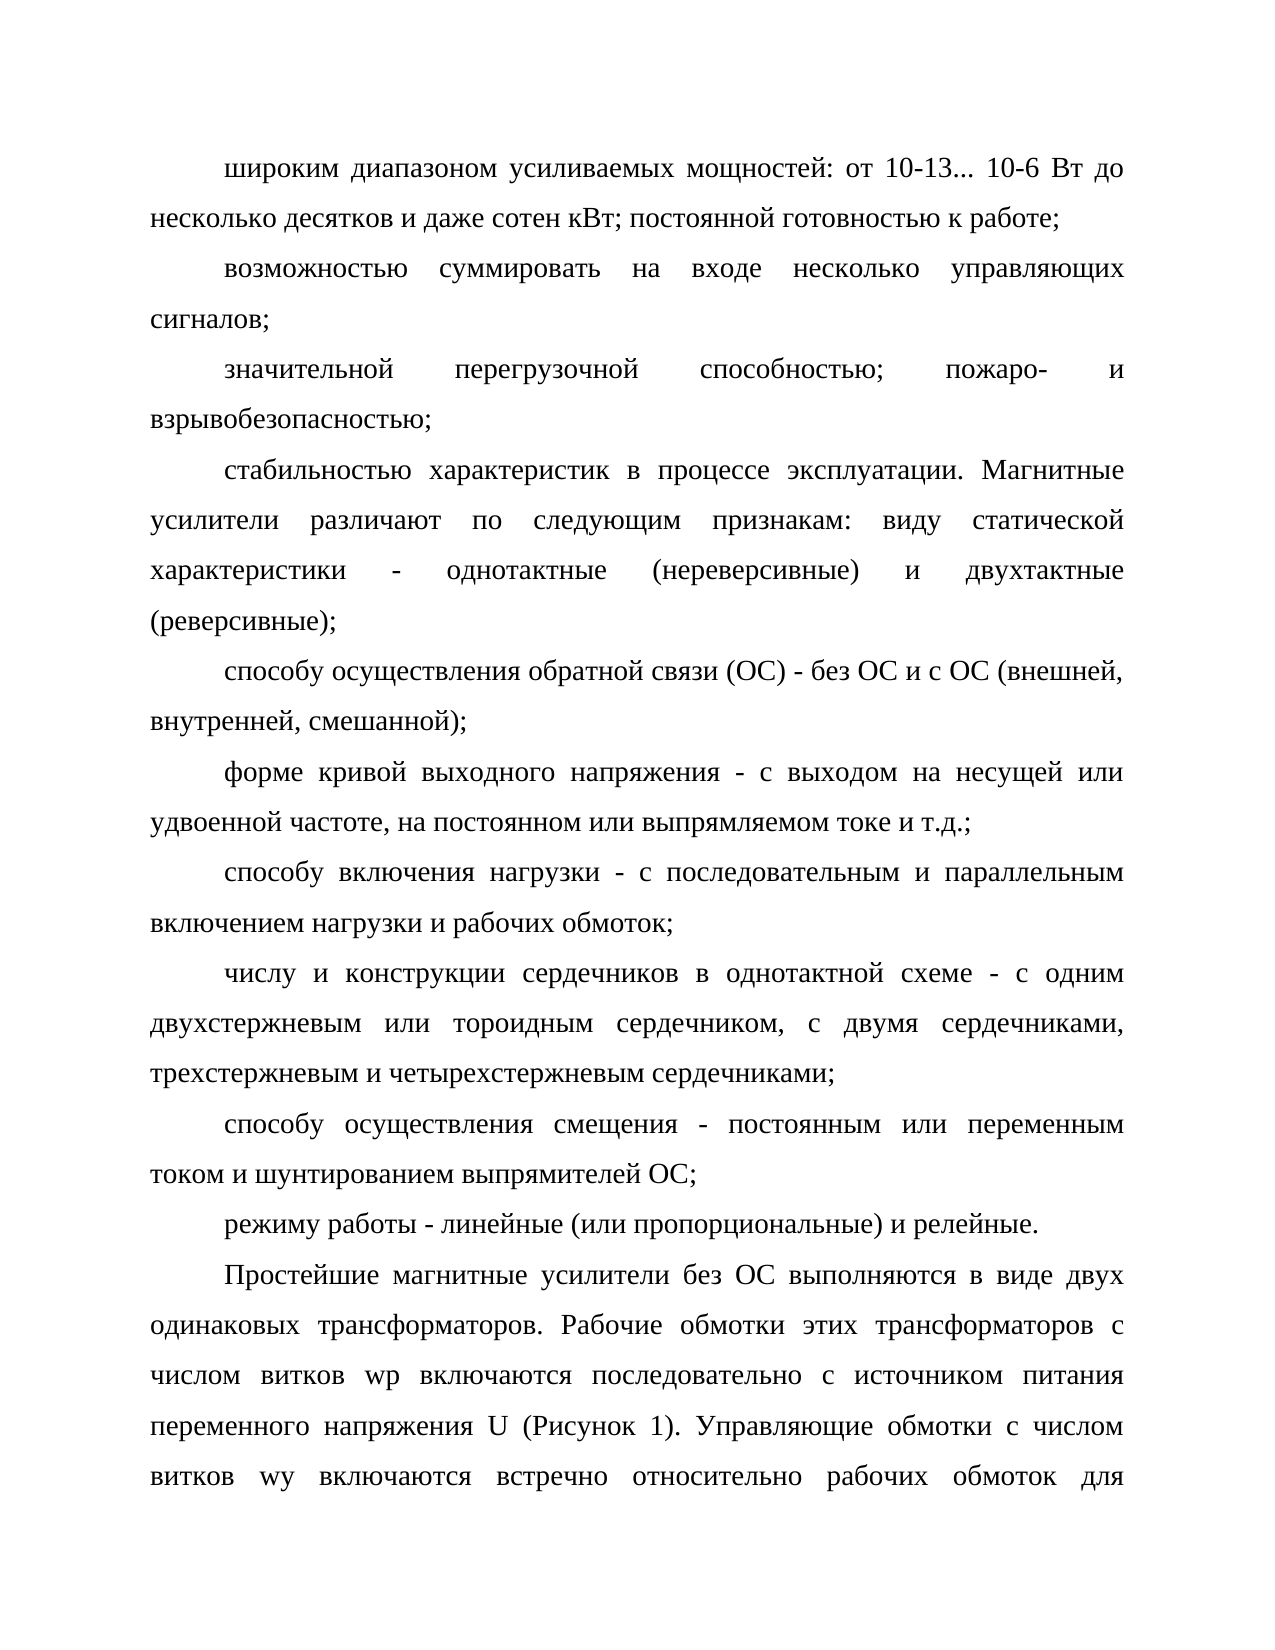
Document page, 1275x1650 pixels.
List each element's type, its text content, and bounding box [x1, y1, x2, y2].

text числу и конструкции сердечников в однотактной схеме - с одним двухстержневым или тороидным сердечником, с двумя сердечниками, трехстержневым и четырехстержневым сердечниками; [150, 955, 1125, 1089]
text форме кривой выходного напряжения - с выходом на несущей или удвоенной частоте, на постоянном или выпрямляемом токе и т.д.; [150, 754, 1125, 838]
text широким диапазоном усиливаемых мощностей: от 10-13... 10-6 Вт до несколько десятков и даже сотен кВт; постоянной готовностью к работе; [150, 150, 1125, 234]
text значительной перегрузочной способностью; пожаро- и взрывобезопасностью; [150, 351, 1125, 435]
text способу включения нагрузки - с последовательным и параллельным включением нагрузки и рабочих обмоток; [150, 854, 1125, 938]
text способу осуществления обратной связи (ОС) - без ОС и с ОС (внешней, внутренней, смешанной); [150, 653, 1125, 737]
text стабильностью характеристик в процессе эксплуатации. Магнитные усилители различают по следующим признакам: виду статической характеристики - однотактные (нереверсивные) и двухтактные (реверсивные); [150, 452, 1125, 636]
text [150, 1257, 1125, 1492]
text возможностью суммировать на входе несколько управляющих сигналов; [150, 251, 1125, 334]
text способу осуществления смещения - постоянным или переменным током и шунтированием выпрямителей ОС; [150, 1106, 1125, 1190]
text режиму работы - линейные (или пропорциональные) и релейные. [150, 1207, 1125, 1240]
